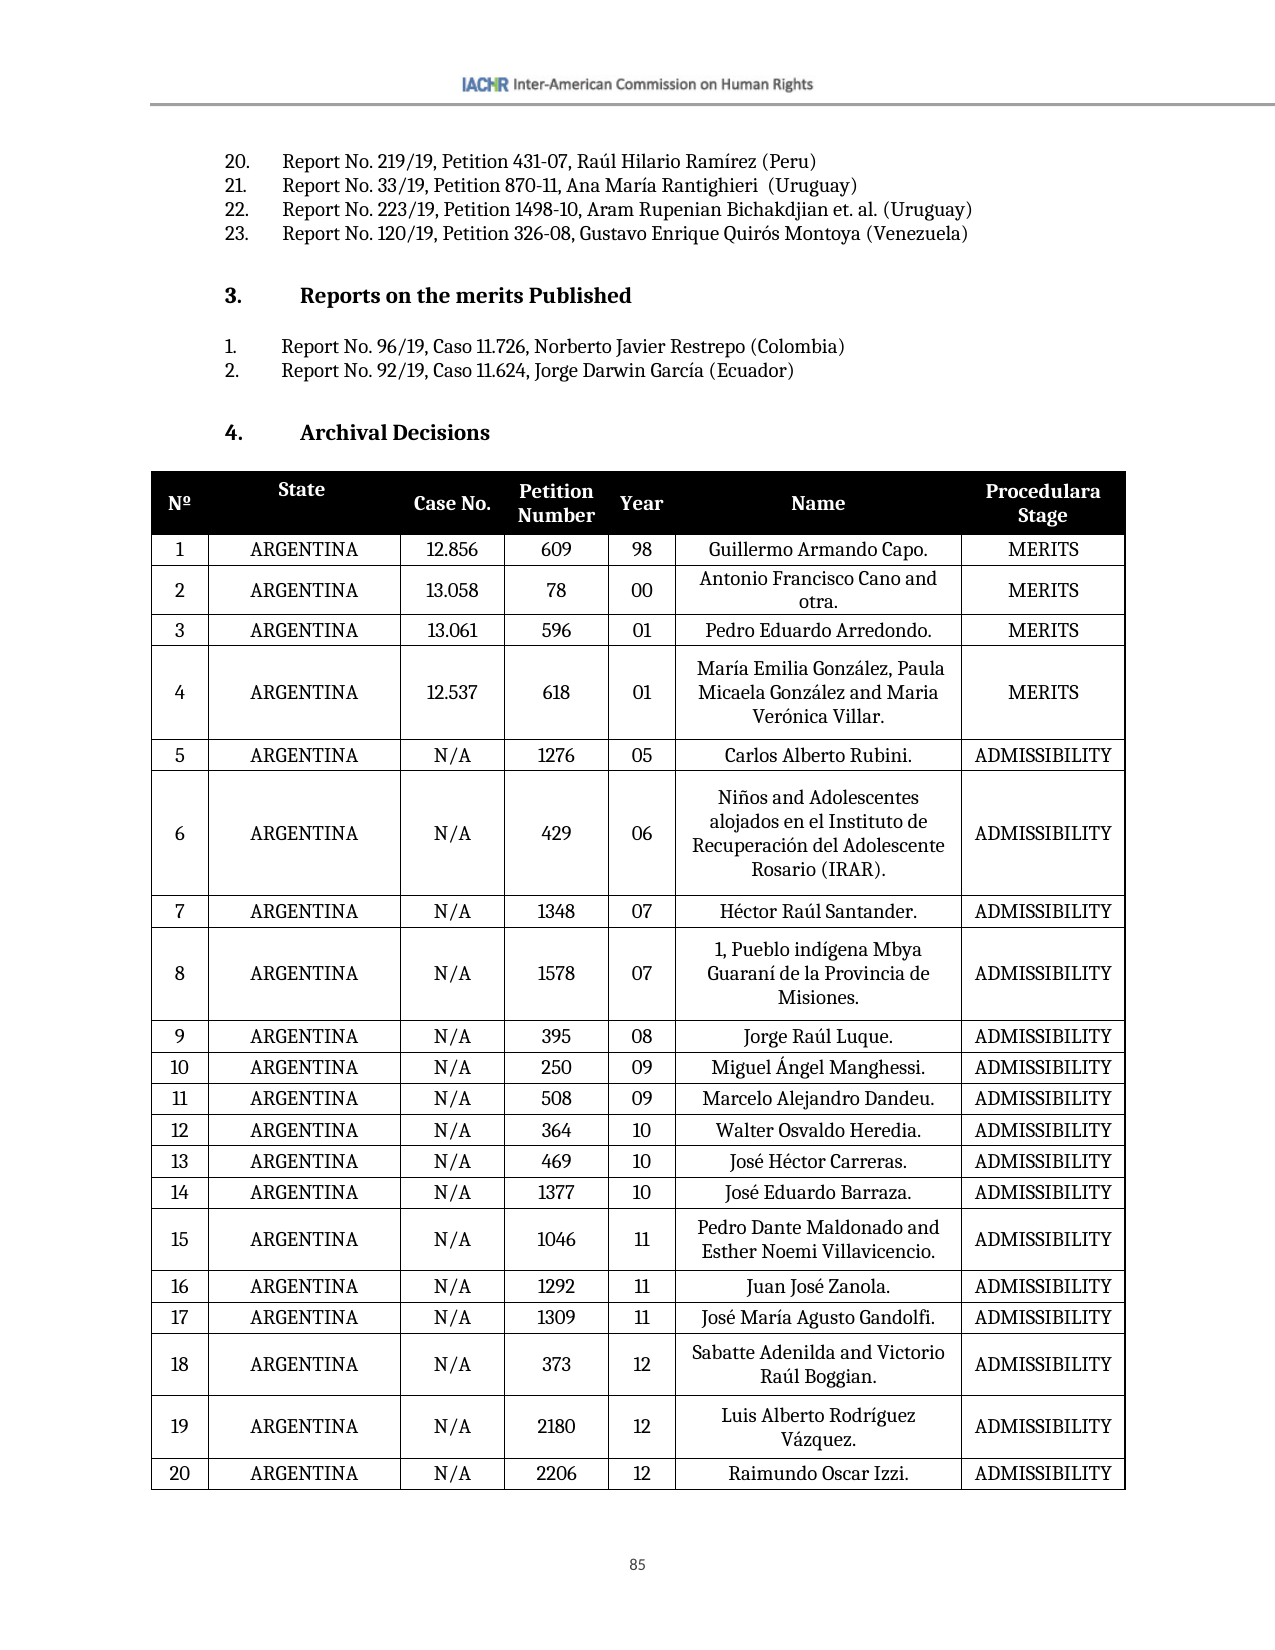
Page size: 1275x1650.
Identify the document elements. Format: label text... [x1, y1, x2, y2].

table_cell ADMISSIBILITY [962, 896, 1124, 927]
table_cell N/A [401, 1021, 504, 1052]
table_header Procedulara Stage [962, 473, 1124, 534]
table_cell Jorge Raúl Luque. [676, 1021, 961, 1052]
table_cell 78 [505, 566, 608, 614]
table_cell 01 [609, 615, 675, 645]
table_cell ADMISSIBILITY [962, 1334, 1124, 1395]
table_cell MERITS [962, 646, 1124, 739]
table_cell ARGENTINA [209, 1053, 400, 1083]
table_cell 11 [609, 1209, 675, 1270]
table_cell MERITS [962, 615, 1124, 645]
table_cell 1348 [505, 896, 608, 927]
table_cell 00 [609, 566, 675, 614]
table_cell 250 [505, 1053, 608, 1083]
table_cell 13 [152, 1146, 208, 1177]
table_cell ARGENTINA [209, 646, 400, 739]
table_cell Sabatte Adenilda and Victorio Raúl Boggian. [676, 1334, 961, 1395]
table_cell N/A [401, 928, 504, 1020]
table_cell 1578 [505, 928, 608, 1020]
table_cell ARGENTINA [209, 740, 400, 770]
table_cell 07 [609, 928, 675, 1020]
table_cell 4 [152, 646, 208, 739]
table_cell ADMISSIBILITY [962, 1303, 1124, 1333]
table_cell ARGENTINA [209, 1303, 400, 1333]
table_cell ADMISSIBILITY [962, 740, 1124, 770]
table_cell ADMISSIBILITY [962, 1146, 1124, 1177]
table_cell 1377 [505, 1178, 608, 1208]
table_cell MERITS [962, 566, 1124, 614]
table_cell 12 [152, 1115, 208, 1145]
table_cell Carlos Alberto Rubini. [676, 740, 961, 770]
table_cell 01 [609, 646, 675, 739]
table_cell 11 [609, 1271, 675, 1302]
table_cell 13.058 [401, 566, 504, 614]
table_cell Juan José Zanola. [676, 1271, 961, 1302]
table_cell 395 [505, 1021, 608, 1052]
table_cell 18 [152, 1334, 208, 1395]
table_cell 596 [505, 615, 608, 645]
table_cell 508 [505, 1084, 608, 1114]
table_cell N/A [401, 1053, 504, 1083]
table_header Nº [152, 473, 208, 534]
table_cell ARGENTINA [209, 1021, 400, 1052]
table_cell 09 [609, 1053, 675, 1083]
table_cell ADMISSIBILITY [962, 1396, 1124, 1458]
table_cell José Héctor Carreras. [676, 1146, 961, 1177]
table_cell 17 [152, 1303, 208, 1333]
table_cell 10 [609, 1146, 675, 1177]
table_cell 12.856 [401, 535, 504, 565]
table_cell ARGENTINA [209, 1146, 400, 1177]
table_cell ADMISSIBILITY [962, 1021, 1124, 1052]
table_cell Walter Osvaldo Heredia. [676, 1115, 961, 1145]
table_cell ARGENTINA [209, 928, 400, 1020]
table_cell ARGENTINA [209, 1459, 400, 1489]
picture [450, 75, 825, 94]
table_cell 5 [152, 740, 208, 770]
table_cell 1 [152, 535, 208, 565]
table_cell 12.537 [401, 646, 504, 739]
table_cell N/A [401, 1209, 504, 1270]
table_cell ARGENTINA [209, 566, 400, 614]
table_cell Guillermo Armando Capo. [676, 535, 961, 565]
table_cell ARGENTINA [209, 1115, 400, 1145]
table_cell 10 [152, 1053, 208, 1083]
table_cell 19 [152, 1396, 208, 1458]
table_cell ARGENTINA [209, 1084, 400, 1114]
table_header Year [609, 473, 675, 534]
table_cell 05 [609, 740, 675, 770]
table_cell 15 [152, 1209, 208, 1270]
subtitle Reports on the merits Published [225, 283, 1125, 310]
table_cell Pedro Dante Maldonado and Esther Noemi Villavicencio. [676, 1209, 961, 1270]
table_cell 7 [152, 896, 208, 927]
table_cell 20 [152, 1459, 208, 1489]
table_cell ARGENTINA [209, 1178, 400, 1208]
table_cell 609 [505, 535, 608, 565]
table_cell 618 [505, 646, 608, 739]
table_cell 08 [609, 1021, 675, 1052]
list Report No. 223/19, Petition 1498-10, Aram Rupenian Bichakdjian et. al. (Uruguay) [225, 198, 1125, 222]
table_cell 469 [505, 1146, 608, 1177]
table_cell N/A [401, 1178, 504, 1208]
table_cell ADMISSIBILITY [962, 1053, 1124, 1083]
table_cell N/A [401, 1084, 504, 1114]
table_cell 1292 [505, 1271, 608, 1302]
table_cell José María Agusto Gandolfi. [676, 1303, 961, 1333]
table_cell Pedro Eduardo Arredondo. [676, 615, 961, 645]
table_cell N/A [401, 1115, 504, 1145]
table_cell ARGENTINA [209, 615, 400, 645]
table_cell 16 [152, 1271, 208, 1302]
table_cell 98 [609, 535, 675, 565]
subtitle Archival Decisions [225, 420, 1125, 446]
table_cell ADMISSIBILITY [962, 1271, 1124, 1302]
list Report No. 92/19, Caso 11.624, Jorge Darwin García (Ecuador) [225, 359, 1125, 383]
list Report No. 33/19, Petition 870-11, Ana María Rantighieri (Uruguay) [225, 174, 1125, 198]
table_cell N/A [401, 1303, 504, 1333]
list Report No. 219/19, Petition 431-07, Raúl Hilario Ramírez (Peru) [225, 150, 1125, 174]
table_cell 429 [505, 771, 608, 895]
table_cell 10 [609, 1178, 675, 1208]
table_cell 07 [609, 896, 675, 927]
table_cell ADMISSIBILITY [962, 771, 1124, 895]
table_cell 12 [609, 1459, 675, 1489]
table_cell 373 [505, 1334, 608, 1395]
table_cell 14 [152, 1178, 208, 1208]
table_cell Raimundo Oscar Izzi. [676, 1459, 961, 1489]
table_cell ADMISSIBILITY [962, 928, 1124, 1020]
table_cell ADMISSIBILITY [962, 1084, 1124, 1114]
table_cell 1276 [505, 740, 608, 770]
table_cell María Emilia González, Paula Micaela González and Maria Verónica Villar. [676, 646, 961, 739]
table_cell 364 [505, 1115, 608, 1145]
table_cell 2 [152, 566, 208, 614]
table_cell N/A [401, 1334, 504, 1395]
table_cell 06 [609, 771, 675, 895]
table_cell ADMISSIBILITY [962, 1115, 1124, 1145]
table_cell 1, Pueblo indígena Mbya Guaraní de la Provincia de Misiones. [676, 928, 961, 1020]
table_cell 1309 [505, 1303, 608, 1333]
table_cell Marcelo Alejandro Dandeu. [676, 1084, 961, 1114]
list Report No. 120/19, Petition 326-08, Gustavo Enrique Quirós Montoya (Venezuela) [225, 222, 1125, 246]
table_cell 12 [609, 1396, 675, 1458]
list Report No. 96/19, Caso 11.726, Norberto Javier Restrepo (Colombia) [225, 335, 1125, 359]
table_cell 11 [609, 1303, 675, 1333]
table_cell 13.061 [401, 615, 504, 645]
table_cell 1046 [505, 1209, 608, 1270]
table_cell 09 [609, 1084, 675, 1114]
table_header Name [676, 473, 961, 534]
table_header Petition Number [505, 473, 608, 534]
table_cell N/A [401, 1271, 504, 1302]
table_header Case No. [401, 473, 504, 534]
table_cell N/A [401, 1459, 504, 1489]
table_cell ARGENTINA [209, 1271, 400, 1302]
table_cell 2180 [505, 1396, 608, 1458]
table_cell ARGENTINA [209, 1209, 400, 1270]
table_cell N/A [401, 740, 504, 770]
table_cell Miguel Ángel Manghessi. [676, 1053, 961, 1083]
table_cell ARGENTINA [209, 1396, 400, 1458]
table_cell 8 [152, 928, 208, 1020]
table_cell 10 [609, 1115, 675, 1145]
table_cell N/A [401, 1396, 504, 1458]
table_cell 3 [152, 615, 208, 645]
table_cell Antonio Francisco Cano and otra. [676, 566, 961, 614]
table_cell Héctor Raúl Santander. [676, 896, 961, 927]
table_cell 12 [609, 1334, 675, 1395]
table_cell ADMISSIBILITY [962, 1459, 1124, 1489]
table_header State [209, 473, 400, 534]
table_cell MERITS [962, 535, 1124, 565]
table_cell 6 [152, 771, 208, 895]
table_cell Niños and Adolescentes alojados en el Instituto de Recuperación del Adolescente Rosario (IRAR). [676, 771, 961, 895]
table_cell 9 [152, 1021, 208, 1052]
table_cell 2206 [505, 1459, 608, 1489]
table_cell N/A [401, 1146, 504, 1177]
table_cell 11 [152, 1084, 208, 1114]
table_cell N/A [401, 771, 504, 895]
table_cell José Eduardo Barraza. [676, 1178, 961, 1208]
table_cell ADMISSIBILITY [962, 1209, 1124, 1270]
table_cell ARGENTINA [209, 896, 400, 927]
table_cell ARGENTINA [209, 771, 400, 895]
table_cell ARGENTINA [209, 1334, 400, 1395]
table_cell ARGENTINA [209, 535, 400, 565]
table_cell ADMISSIBILITY [962, 1178, 1124, 1208]
table_cell Luis Alberto Rodríguez Vázquez. [676, 1396, 961, 1458]
table_cell N/A [401, 896, 504, 927]
